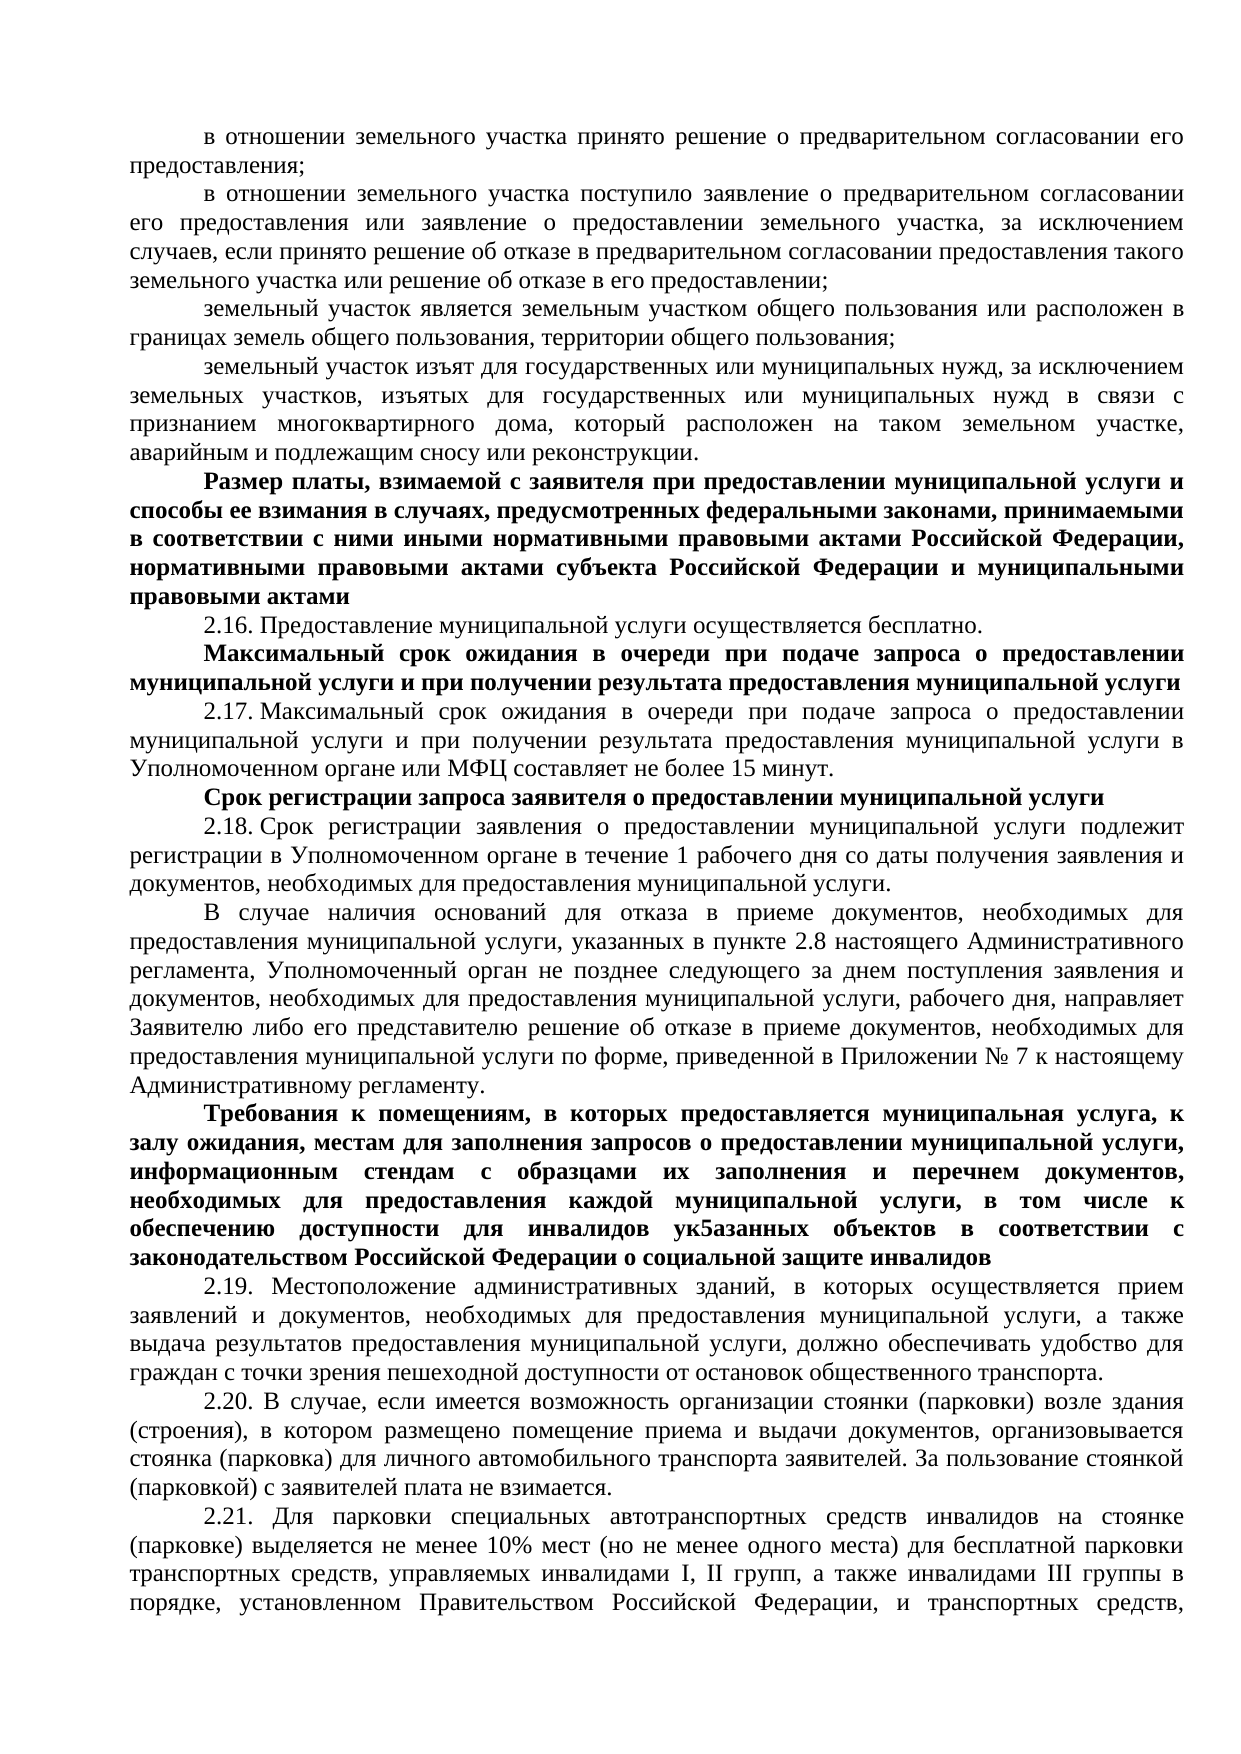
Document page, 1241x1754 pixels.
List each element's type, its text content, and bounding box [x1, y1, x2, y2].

text В случае наличия оснований для отказа в приеме документов, необходимых для предоставления муниципальной услуги, указанных в пункте 2.8 настоящего Административного регламента, Уполномоченный орган не позднее следующего за днем поступления заявления и документов, необходимых для предоставления муниципальной услуги, рабочего дня, направляет Заявителю либо его представителю решение об отказе в приеме документов, необходимых для предоставления муниципальной услуги по форме, приведенной в Приложении № 7 к настоящему Административному регламенту. [129, 897, 1185, 1098]
text в отношении земельного участка поступило заявление о предварительном согласовании его предоставления или заявление о предоставлении земельного участка, за исключением случаев, если принято решение об отказе в предварительном согласовании предоставления такого земельного участка или решение об отказе в его предоставлении; [129, 178, 1185, 293]
text Срок регистрации запроса заявителя о предоставлении муниципальной услуги [129, 782, 1185, 811]
text земельный участок является земельным участком общего пользования или расположен в границах земель общего пользования, территории общего пользования; [129, 293, 1185, 351]
text Размер платы, взимаемой с заявителя при предоставлении муниципальной услуги и способы ее взимания в случаях, предусмотренных федеральными законами, принимаемыми в соответствии с ними иными нормативными правовыми актами Российской Федерации, нормативными правовыми актами субъекта Российской Федерации и муниципальными правовыми актами [129, 466, 1185, 610]
text Требования к помещениям, в которых предоставляется муниципальная услуга, к залу ожидания, местам для заполнения запросов о предоставлении муниципальной услуги, информационным стендам с образцами их заполнения и перечнем документов, необходимых для предоставления каждой муниципальной услуги, в том числе к обеспечению доступности для инвалидов ук5азанных объектов в соответствии с законодательством Российской Федерации о социальной защите инвалидов [129, 1098, 1185, 1271]
text Максимальный срок ожидания в очереди при подаче запроса о предоставлении муниципальной услуги и при получении результата предоставления муниципальной услуги [129, 638, 1185, 696]
text 2.19. Местоположение административных зданий, в которых осуществляется прием заявлений и документов, необходимых для предоставления муниципальной услуги, а также выдача результатов предоставления муниципальной услуги, должно обеспечивать удобство для граждан с точки зрения пешеходной доступности от остановок общественного транспорта. [129, 1271, 1185, 1386]
text в отношении земельного участка принято решение о предварительном согласовании его предоставления; [129, 121, 1185, 178]
text 2.18. Срок регистрации заявления о предоставлении муниципальной услуги подлежит регистрации в Уполномоченном органе в течение 1 рабочего дня со даты получения заявления и документов, необходимых для предоставления муниципальной услуги. [129, 811, 1185, 897]
text земельный участок изъят для государственных или муниципальных нужд, за исключением земельных участков, изъятых для государственных или муниципальных нужд в связи с признанием многоквартирного дома, который расположен на таком земельном участке, аварийным и подлежащим сносу или реконструкции. [129, 351, 1185, 466]
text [129, 1501, 1185, 1616]
text 2.20. В случае, если имеется возможность организации стоянки (парковки) возле здания (строения), в котором размещено помещение приема и выдачи документов, организовывается стоянка (парковка) для личного автомобильного транспорта заявителей. За пользование стоянкой (парковкой) с заявителей плата не взимается. [129, 1386, 1185, 1501]
text 2.17. Максимальный срок ожидания в очереди при подаче запроса о предоставлении муниципальной услуги и при получении результата предоставления муниципальной услуги в Уполномоченном органе или МФЦ составляет не более 15 минут. [129, 696, 1185, 782]
text 2.16. Предоставление муниципальной услуги осуществляется бесплатно. [129, 610, 1185, 638]
